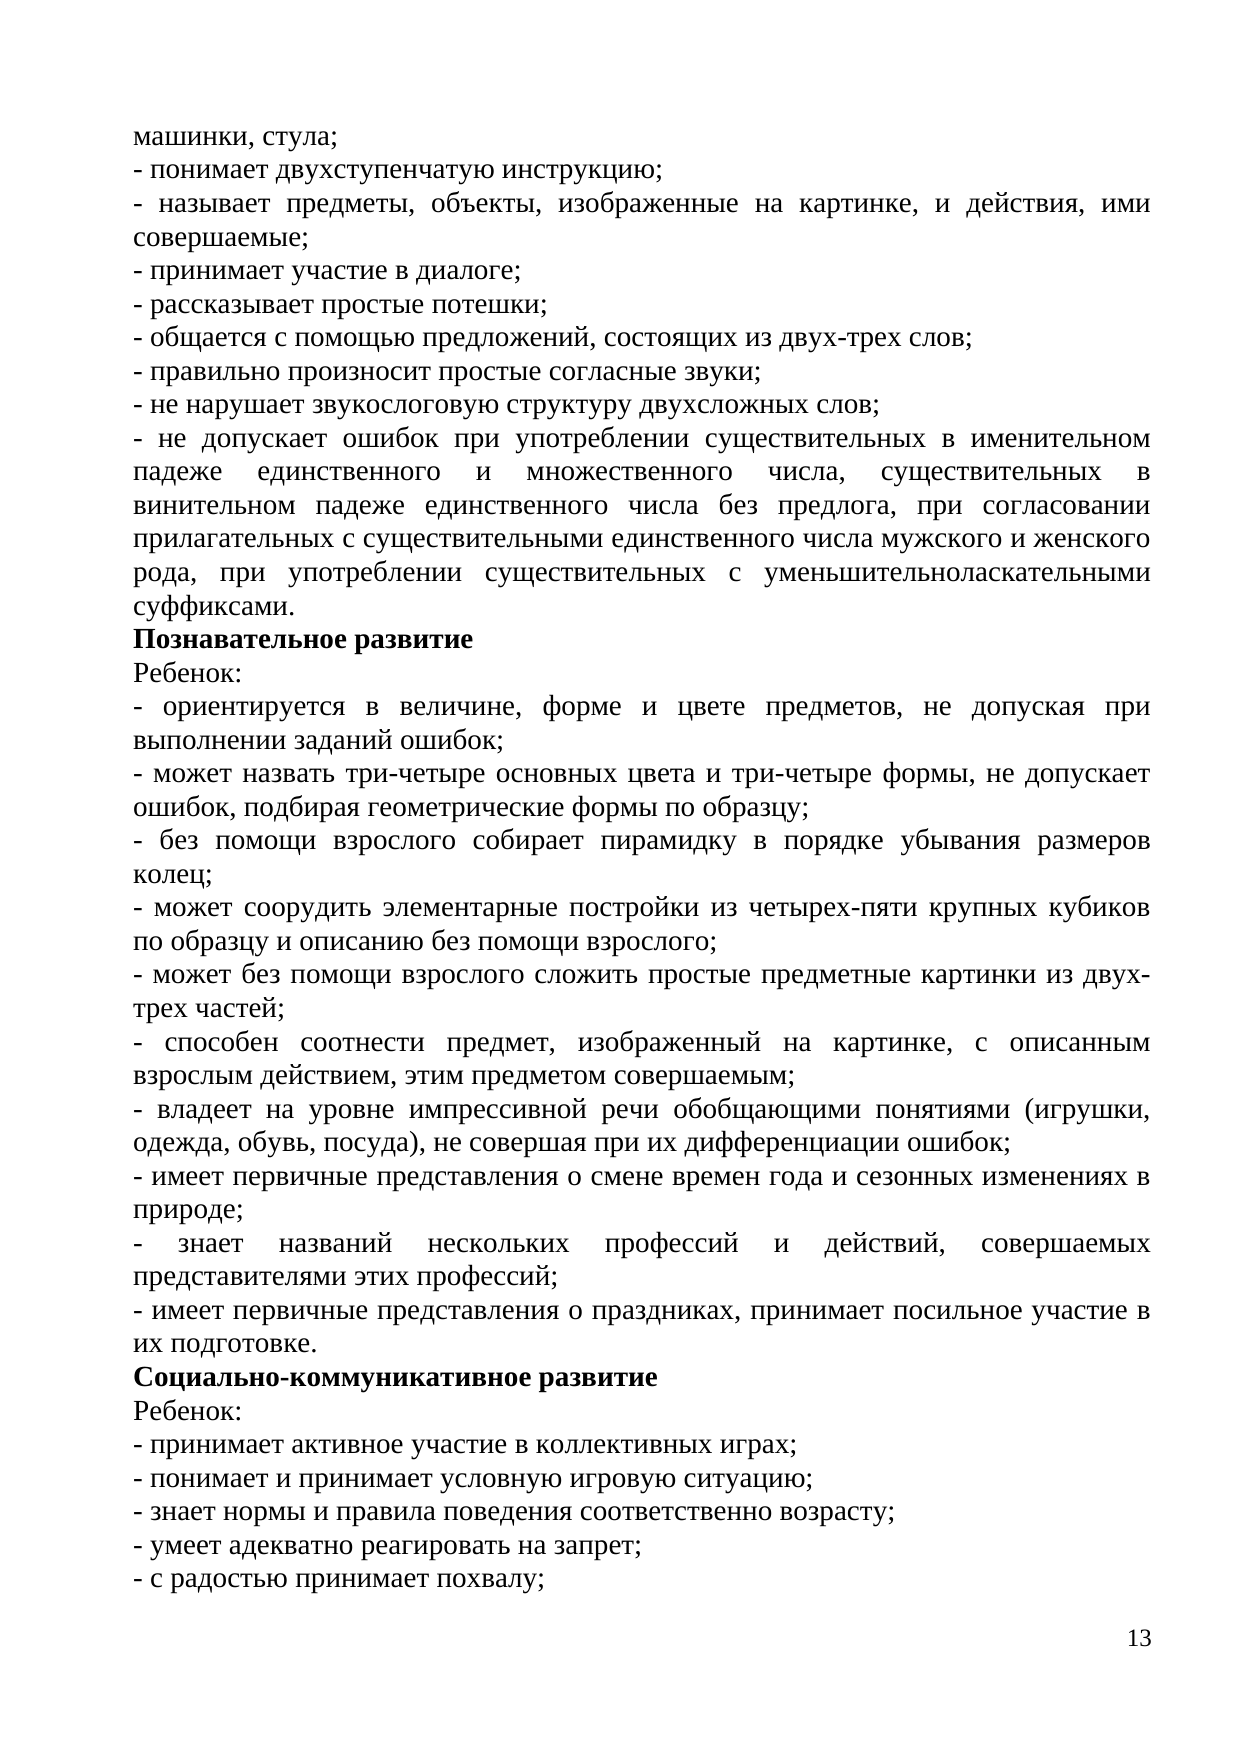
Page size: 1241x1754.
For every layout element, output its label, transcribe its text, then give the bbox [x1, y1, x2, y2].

text - имеет первичные представления о смене времен года и сезонных изменениях в природе; [133, 1158, 1152, 1225]
text - владеет на уровне импрессивной речи обобщающими понятиями (игрушки, одежда, обувь, посуда), не совершая при их дифференциации ошибок; [133, 1091, 1152, 1158]
text Ребенок: [133, 655, 1152, 688]
text - правильно произносит простые согласные звуки; [133, 353, 1152, 386]
text - принимает участие в диалоге; [133, 252, 1152, 286]
text - называет предметы, объекты, изображенные на картинке, и действия, ими совершаемые; [133, 185, 1152, 252]
text - может назвать три-четыре основных цвета и три-четыре формы, не допускает ошибок, подбирая геометрические формы по образцу; [133, 755, 1152, 822]
text Познавательное развитие [133, 621, 1152, 655]
text - не нарушает звукослоговую структуру двухсложных слов; [133, 386, 1152, 420]
text - без помощи взрослого собирает пирамидку в порядке убывания размеров колец; [133, 822, 1152, 889]
text - общается с помощью предложений, состоящих из двух-трех слов; [133, 319, 1152, 353]
text - понимает и принимает условную игровую ситуацию; [133, 1460, 1152, 1493]
text - знает названий нескольких профессий и действий, совершаемых представителями этих профессий; [133, 1225, 1152, 1292]
text - не допускает ошибок при употреблении существительных в именительном падеже единственного и множественного числа, существительных в винительном падеже единственного числа без предлога, при согласовании прилагательных с существительными единственного числа мужского и женского рода, при употреблении существительных с уменьшительноласкательными суффиксами. [133, 420, 1152, 621]
text - может без помощи взрослого сложить простые предметные картинки из двух-трех частей; [133, 957, 1152, 1024]
text - способен соотнести предмет, изображенный на картинке, с описанным взрослым действием, этим предметом совершаемым; [133, 1024, 1152, 1091]
text - рассказывает простые потешки; [133, 286, 1152, 319]
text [133, 118, 1152, 152]
text - имеет первичные представления о праздниках, принимает посильное участие в их подготовке. [133, 1292, 1152, 1359]
text Ребенок: [133, 1393, 1152, 1426]
text - знает нормы и правила поведения соответственно возрасту; [133, 1493, 1152, 1527]
text - принимает активное участие в коллективных играх; [133, 1426, 1152, 1460]
text - может соорудить элементарные постройки из четырех-пяти крупных кубиков по образцу и описанию без помощи взрослого; [133, 889, 1152, 957]
text - умеет адекватно реагировать на запрет; [133, 1527, 1152, 1560]
text - понимает двухступенчатую инструкцию; [133, 152, 1152, 185]
text - с радостью принимает похвалу; [133, 1560, 1152, 1594]
text Социально-коммуникативное развитие [133, 1359, 1152, 1393]
text - ориентируется в величине, форме и цвете предметов, не допуская при выполнении заданий ошибок; [133, 688, 1152, 755]
